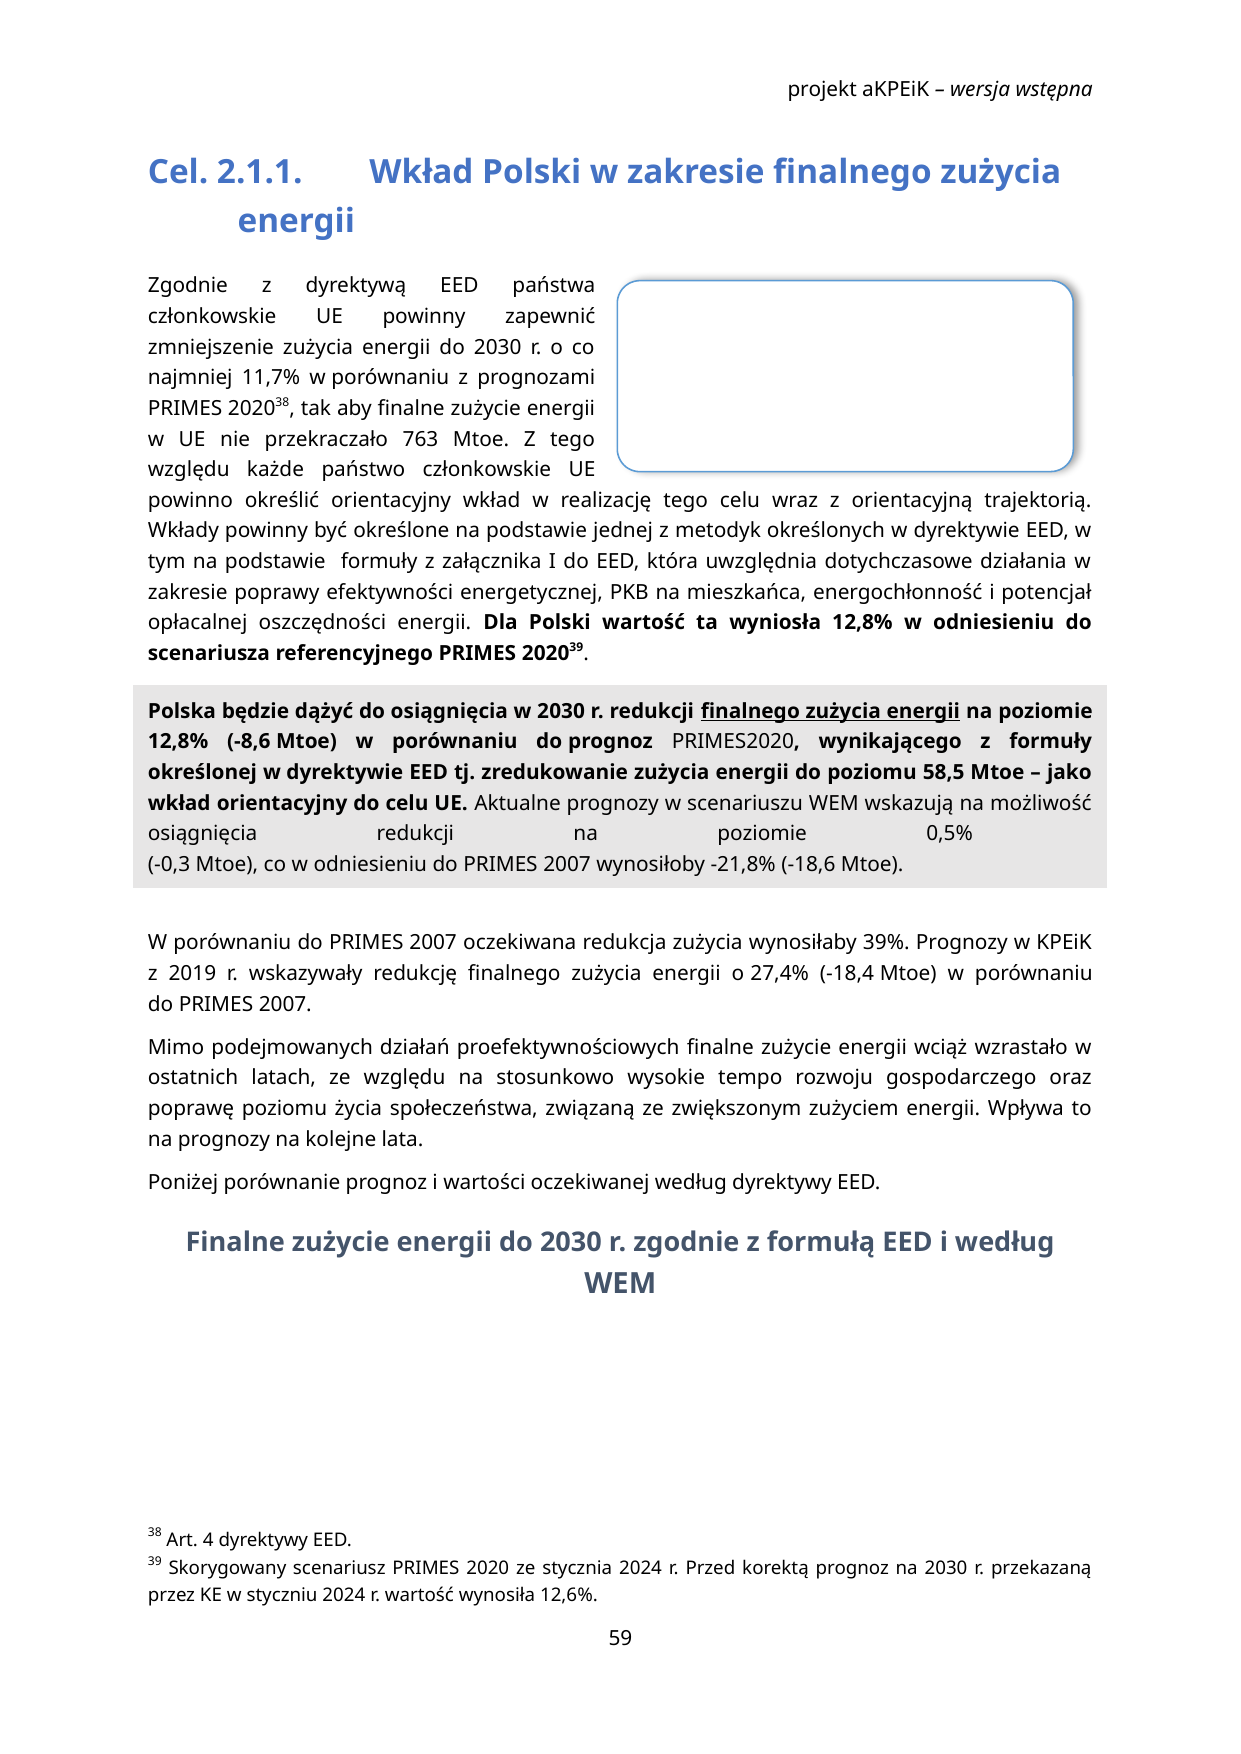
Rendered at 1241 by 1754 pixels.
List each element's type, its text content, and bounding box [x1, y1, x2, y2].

text Polska będzie dążyć do osiągnięcia w 2030 r. redukcji finalnego zużycia energii na poziomie 12,8% (-8,6 Mtoe) w porównaniu do prognoz PRIMES2020, wynikającego z formuły określonej w dyrektywie EED tj. zredukowanie zużycia energii do poziomu 58,5 Mtoe – jako wkład orientacyjny do celu UE. Aktualne prognozy w scenariuszu WEM wskazują na możliwość osiągnięcia redukcji na poziomie 0,5% (-0,3 Mtoe), co w odniesieniu do PRIMES 2007 wynosiłoby -21,8% (-18,6 Mtoe). [139, 692, 1101, 881]
subtitle Wkład Polski w zakresie finalnego zużycia energii [148, 148, 1093, 242]
text Mimo podejmowanych działań proefektywnościowych finalne zużycie energii wciąż wzrastało w ostatnich latach, ze względu na stosunkowo wysokie tempo rozwoju gospodarczego oraz poprawę poziomu życia społeczeństwa, związaną ze zwiększonym zużyciem energii. Wpływa to na prognozy na kolejne lata. [148, 1032, 1093, 1152]
text Poniżej porównanie prognoz i wartości oczekiwanej według dyrektywy EED. [148, 1167, 1093, 1195]
text Finalne zużycie energii do 2030 r. zgodnie z formułą EED i według WEM [148, 1222, 1093, 1302]
text Zgodnie z dyrektywą EED państwa członkowskie UE powinny zapewnić zmniejszenie zużycia energii do 2030 r. o co najmniej 11,7% w porównaniu z prognozami PRIMES 2020, tak aby finalne zużycie energii w UE nie przekraczało 763 Mtoe. Z tego względu każde państwo członkowskie UE powinno określić orientacyjny wkład w realizację tego celu wraz z orientacyjną trajektorią. Wkłady powinny być określone na podstawie jednej z metodyk określonych w dyrektywie EED, w tym na podstawie formuły z załącznika I do EED, która uwzględnia dotychczasowe działania w zakresie poprawy efektywności energetycznej, PKB na mieszkańca, energochłonność i potencjał opłacalnej oszczędności energii. Dla Polski wartość ta wyniosła 12,8% w odniesieniu do scenariusza referencyjnego PRIMES 2020. [148, 271, 1093, 666]
text W porównaniu do PRIMES 2007 oczekiwana redukcja zużycia wynosiłaby 39%. Prognozy w KPEiK z 2019 r. wskazywały redukcję finalnego zużycia energii o 27,4% (-18,4 Mtoe) w porównaniu do PRIMES 2007. [148, 927, 1093, 1017]
